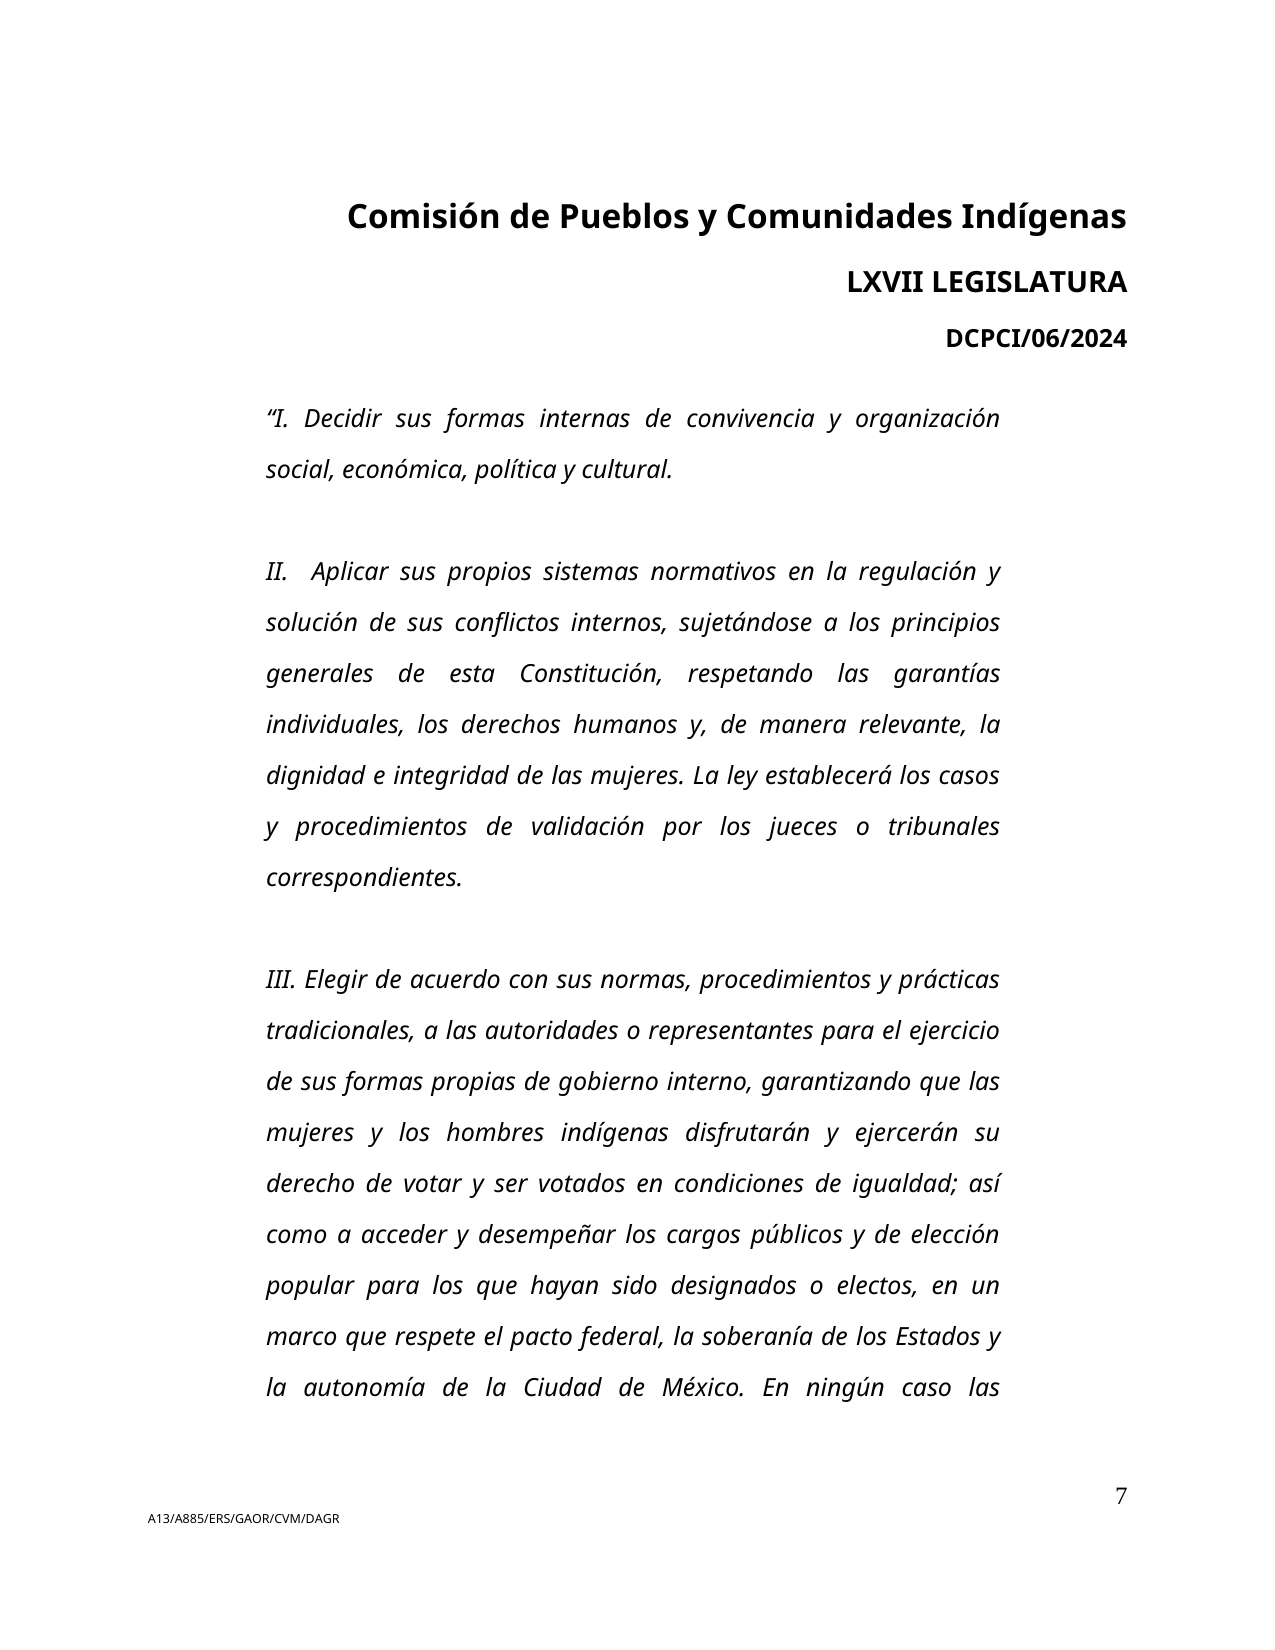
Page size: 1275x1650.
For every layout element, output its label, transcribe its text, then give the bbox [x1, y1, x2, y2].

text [266, 962, 1004, 1404]
text II. Aplicar sus propios sistemas normativos en la regulación y solución de sus conflictos internos, sujetándose a los principios generales de esta Constitución, respetando las garantías individuales, los derechos humanos y, de manera relevante, la dignidad e integridad de las mujeres. La ley establecerá los casos y procedimientos de validación por los jueces o tribunales correspondientes. [266, 553, 1004, 894]
text “I. Decidir sus formas internas de convivencia y organización social, económica, política y cultural. [266, 400, 1004, 485]
